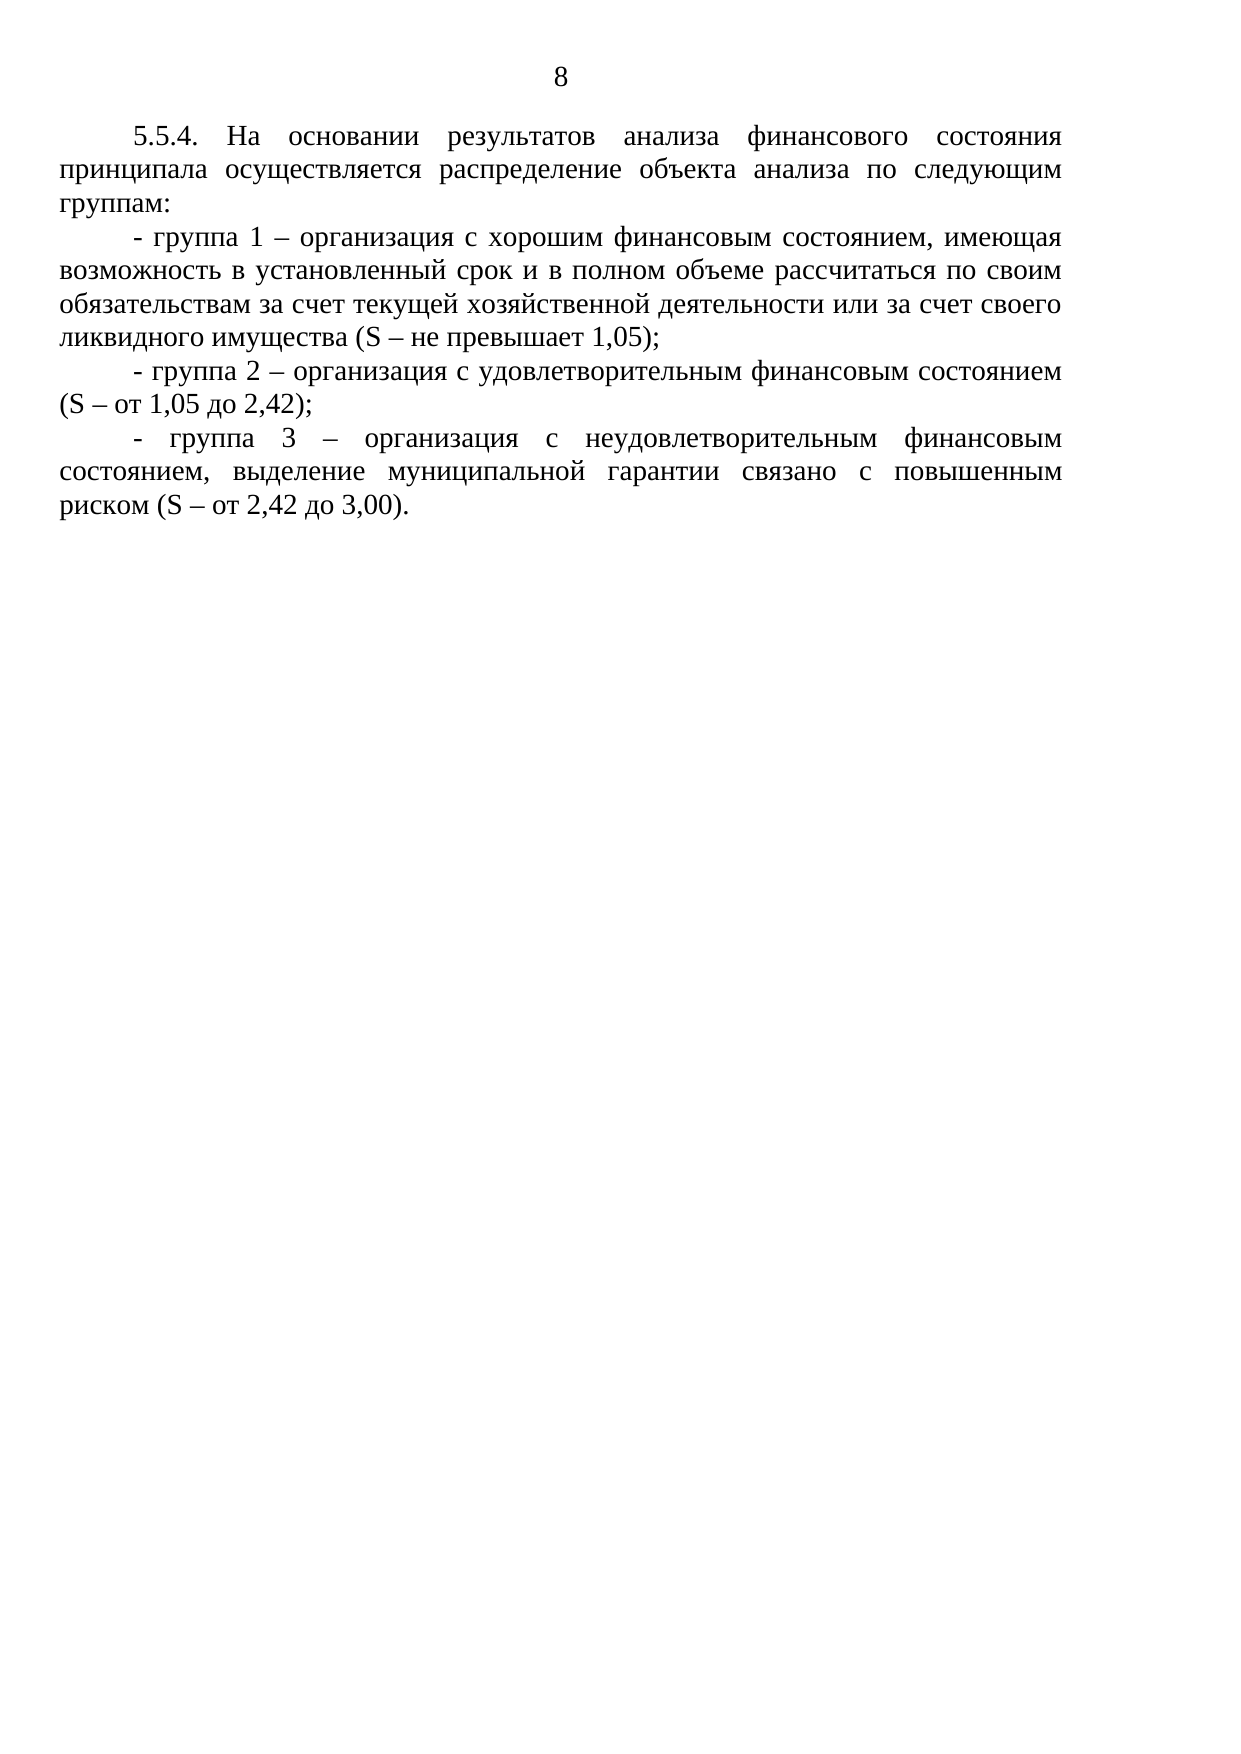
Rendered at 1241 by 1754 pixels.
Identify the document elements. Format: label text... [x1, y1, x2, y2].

text 5.5.4. На основании результатов анализа финансового состояния принципала осуществляется распределение объекта анализа по следующим группам: [59, 118, 1063, 219]
text - группа 2 – организация с удовлетворительным финансовым состоянием (S – от 1,05 до 2,42); [59, 353, 1063, 420]
text - группа 1 – организация с хорошим финансовым состоянием, имеющая возможность в установленный срок и в полном объеме рассчитаться по своим обязательствам за счет текущей хозяйственной деятельности или за счет своего ликвидного имущества (S – не превышает 1,05); [59, 219, 1063, 353]
text - группа 3 – организация с неудовлетворительным финансовым состоянием, выделение муниципальной гарантии связано с повышенным риском (S – от 2,42 до 3,00). [59, 420, 1063, 521]
